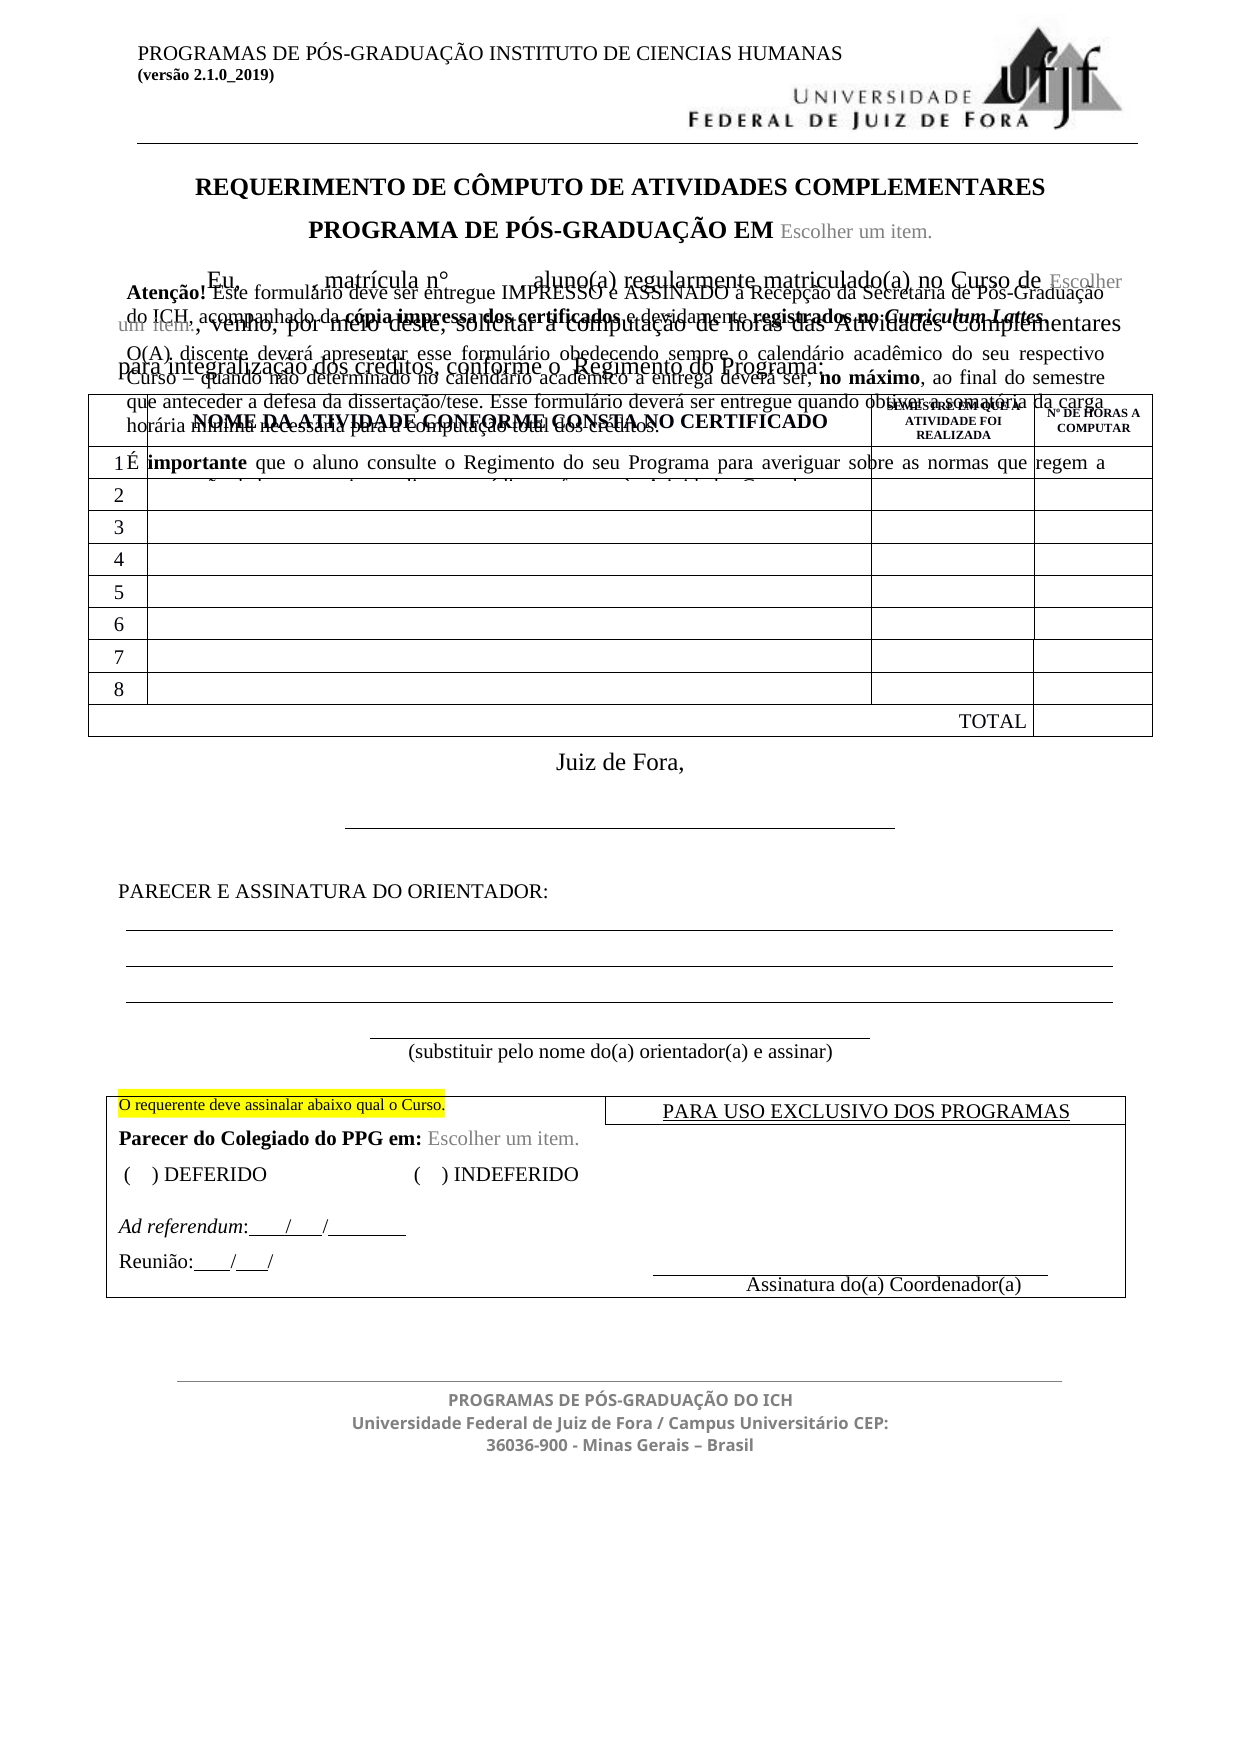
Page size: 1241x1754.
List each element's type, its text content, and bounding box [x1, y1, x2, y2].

table_cell [148, 608, 871, 639]
table_cell 3 [89, 511, 147, 543]
table_cell [872, 479, 1034, 510]
table_cell [1035, 608, 1152, 639]
table_cell 6 [89, 608, 147, 639]
table_cell Parecer do Colegiado do PPG em: Escolher um item. ( ) DEFERIDO ( ) INDEFERIDO Ad referendum: / / Reunião: / / Assinatura do(a) Coordenador(a) [107, 1124, 1125, 1297]
table_cell [148, 447, 871, 478]
table_header O requerente deve assinalar abaixo qual o Curso. [107, 1097, 605, 1124]
table_cell [148, 511, 871, 543]
text PROGRAMA DE PÓS-GRADUAÇÃO EM Escolher um item. [193, 215, 1047, 244]
text PROGRAMAS DE PÓS-GRADUAÇÃO DO ICH [193, 1388, 1048, 1411]
table_cell [148, 673, 871, 704]
table_header SEMESTRE EM QUE A ATIVIDADE FOI REALIZADA [872, 395, 1034, 446]
title REQUERIMENTO DE CÔMPUTO DE ATIVIDADES COMPLEMENTARES [193, 172, 1047, 201]
table_cell [872, 608, 1034, 639]
table_cell [1035, 544, 1152, 575]
text (substituir pelo nome do(a) orientador(a) e assinar) [193, 1031, 1048, 1063]
table_cell [148, 640, 871, 672]
table_header [89, 395, 147, 446]
table_cell [872, 511, 1034, 543]
table_cell [1035, 479, 1152, 510]
text PARECER E ASSINATURA DO ORIENTADOR: [118, 879, 1165, 903]
table_cell 7 [89, 640, 147, 672]
table_cell [1034, 673, 1152, 704]
table_header PARA USO EXCLUSIVO DOS PROGRAMAS [606, 1097, 1125, 1124]
table_cell [1034, 640, 1152, 672]
table_cell [1035, 447, 1152, 478]
table_cell [872, 673, 1033, 704]
table_cell [1035, 576, 1152, 607]
table_header Nº DE HORAS A COMPUTAR [1035, 395, 1152, 446]
table_cell [872, 640, 1033, 672]
table_cell 5 [89, 576, 147, 607]
table_cell [148, 479, 871, 510]
table_cell 8 [89, 673, 147, 704]
table_cell 1 [89, 447, 147, 478]
table_cell [148, 544, 871, 575]
table_header NOME DA ATIVIDADE CONFORME CONSTA NO CERTIFICADO [148, 395, 871, 446]
table_cell [148, 576, 871, 607]
picture [687, 14, 1132, 140]
table_cell 2 [89, 479, 147, 510]
table_cell [1034, 705, 1152, 736]
table_cell [1035, 511, 1152, 543]
table_cell TOTAL [89, 705, 1033, 736]
text Universidade Federal de Juiz de Fora / Campus Universitário CEP: 36036-900 - Minas Gerais – Brasil [336, 1411, 904, 1457]
table_cell [872, 447, 1034, 478]
table_cell [872, 544, 1034, 575]
table_cell 4 [89, 544, 147, 575]
table_cell [872, 576, 1034, 607]
text Juiz de Fora, [193, 747, 1047, 776]
text Eu, , matrícula n° , aluno(a) regularmente matriculado(a) no Curso de Escolher um item., venho, por meio deste, solicitar a computação de horas das Atividades Complementares para integralização dos créditos, conforme o Regimento do Programa: [118, 265, 1122, 380]
